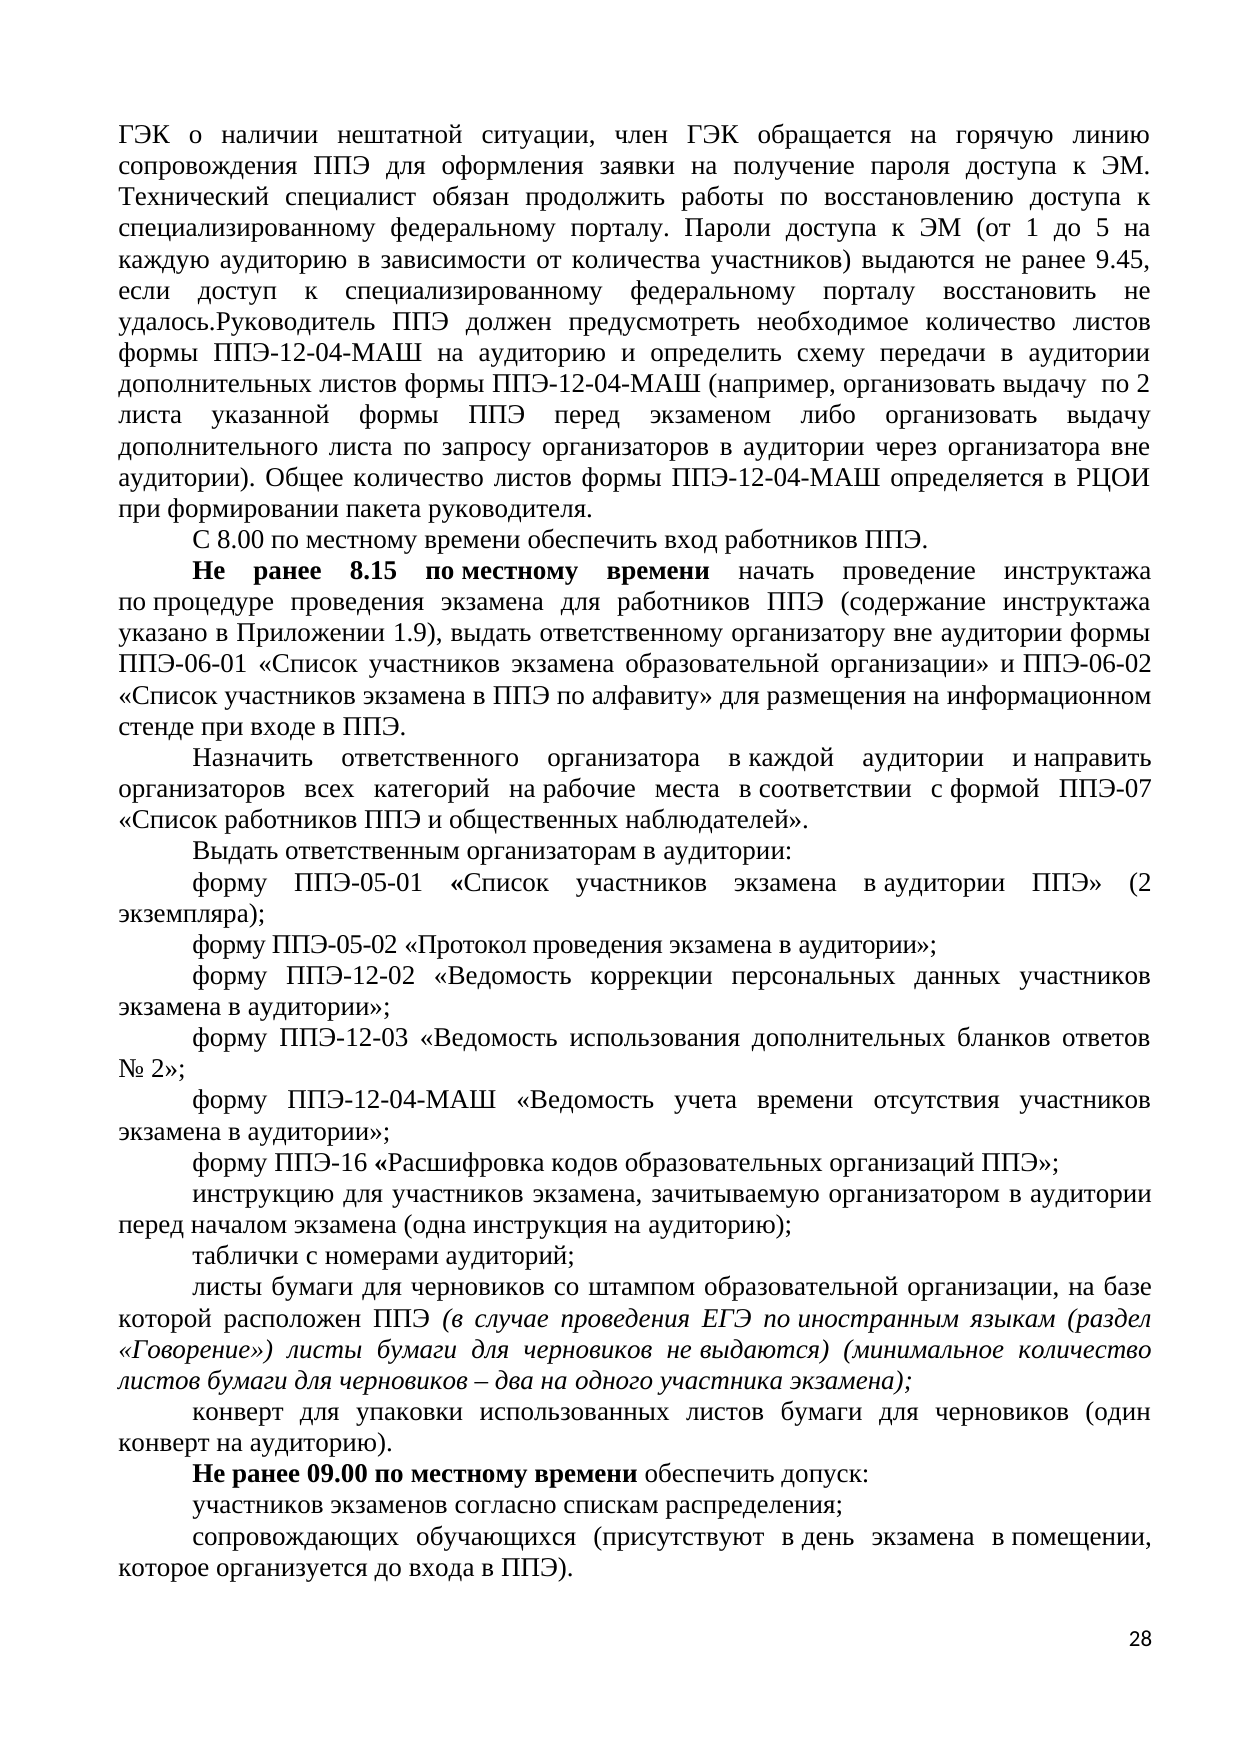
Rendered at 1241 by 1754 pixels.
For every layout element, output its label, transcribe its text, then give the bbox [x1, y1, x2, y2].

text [118, 118, 1152, 523]
text участников экзаменов согласно спискам распределения; [118, 1488, 1152, 1520]
text таблички с номерами аудиторий; [118, 1239, 1152, 1271]
text форму ППЭ-16 «Расшифровка кодов образовательных организаций ППЭ»; [118, 1146, 1152, 1177]
text форму ППЭ-12-02 «Ведомость коррекции персональных данных участников экзамена в аудитории»; [118, 959, 1152, 1021]
text Назначить ответственного организатора в каждой аудитории и направить организаторов всех категорий на рабочие места в соответствии с формой ППЭ-07 «Список работников ППЭ и общественных наблюдателей». [118, 741, 1152, 834]
text Не ранее 8.15 по местному времени начать проведение инструктажа по процедуре проведения экзамена для работников ППЭ (содержание инструктажа указано в Приложении 1.9), выдать ответственному организатору вне аудитории формы ППЭ-06-01 «Список участников экзамена образовательной организации» и ППЭ-06-02 «Список участников экзамена в ППЭ по алфавиту» для размещения на информационном стенде при входе в ППЭ. [118, 554, 1152, 741]
text форму ППЭ-05-02 «Протокол проведения экзамена в аудитории»; [118, 928, 1152, 959]
text инструкцию для участников экзамена, зачитываемую организатором в аудитории перед началом экзамена (одна инструкция на аудиторию); [118, 1177, 1152, 1239]
text Выдать ответственным организаторам в аудитории: [118, 834, 1152, 866]
text листы бумаги для черновиков со штампом образовательной организации, на базе которой расположен ППЭ (в случае проведения ЕГЭ по иностранным языкам (раздел «Говорение») листы бумаги для черновиков не выдаются) (минимальное количество листов бумаги для черновиков – два на одного участника экзамена); [118, 1271, 1152, 1395]
text С 8.00 по местному времени обеспечить вход работников ППЭ. [118, 523, 1152, 554]
text конверт для упаковки использованных листов бумаги для черновиков (один конверт на аудиторию). [118, 1395, 1152, 1457]
text сопровождающих обучающихся (присутствуют в день экзамена в помещении, которое организуется до входа в ППЭ). [118, 1520, 1152, 1582]
text форму ППЭ-05-01 «Список участников экзамена в аудитории ППЭ» (2 экземпляра); [118, 866, 1152, 928]
text форму ППЭ-12-03 «Ведомость использования дополнительных бланков ответов № 2»; [118, 1021, 1152, 1084]
text форму ППЭ-12-04-МАШ «Ведомость учета времени отсутствия участников экзамена в аудитории»; [118, 1084, 1152, 1146]
text Не ранее 09.00 по местному времени обеспечить допуск: [118, 1457, 1152, 1488]
